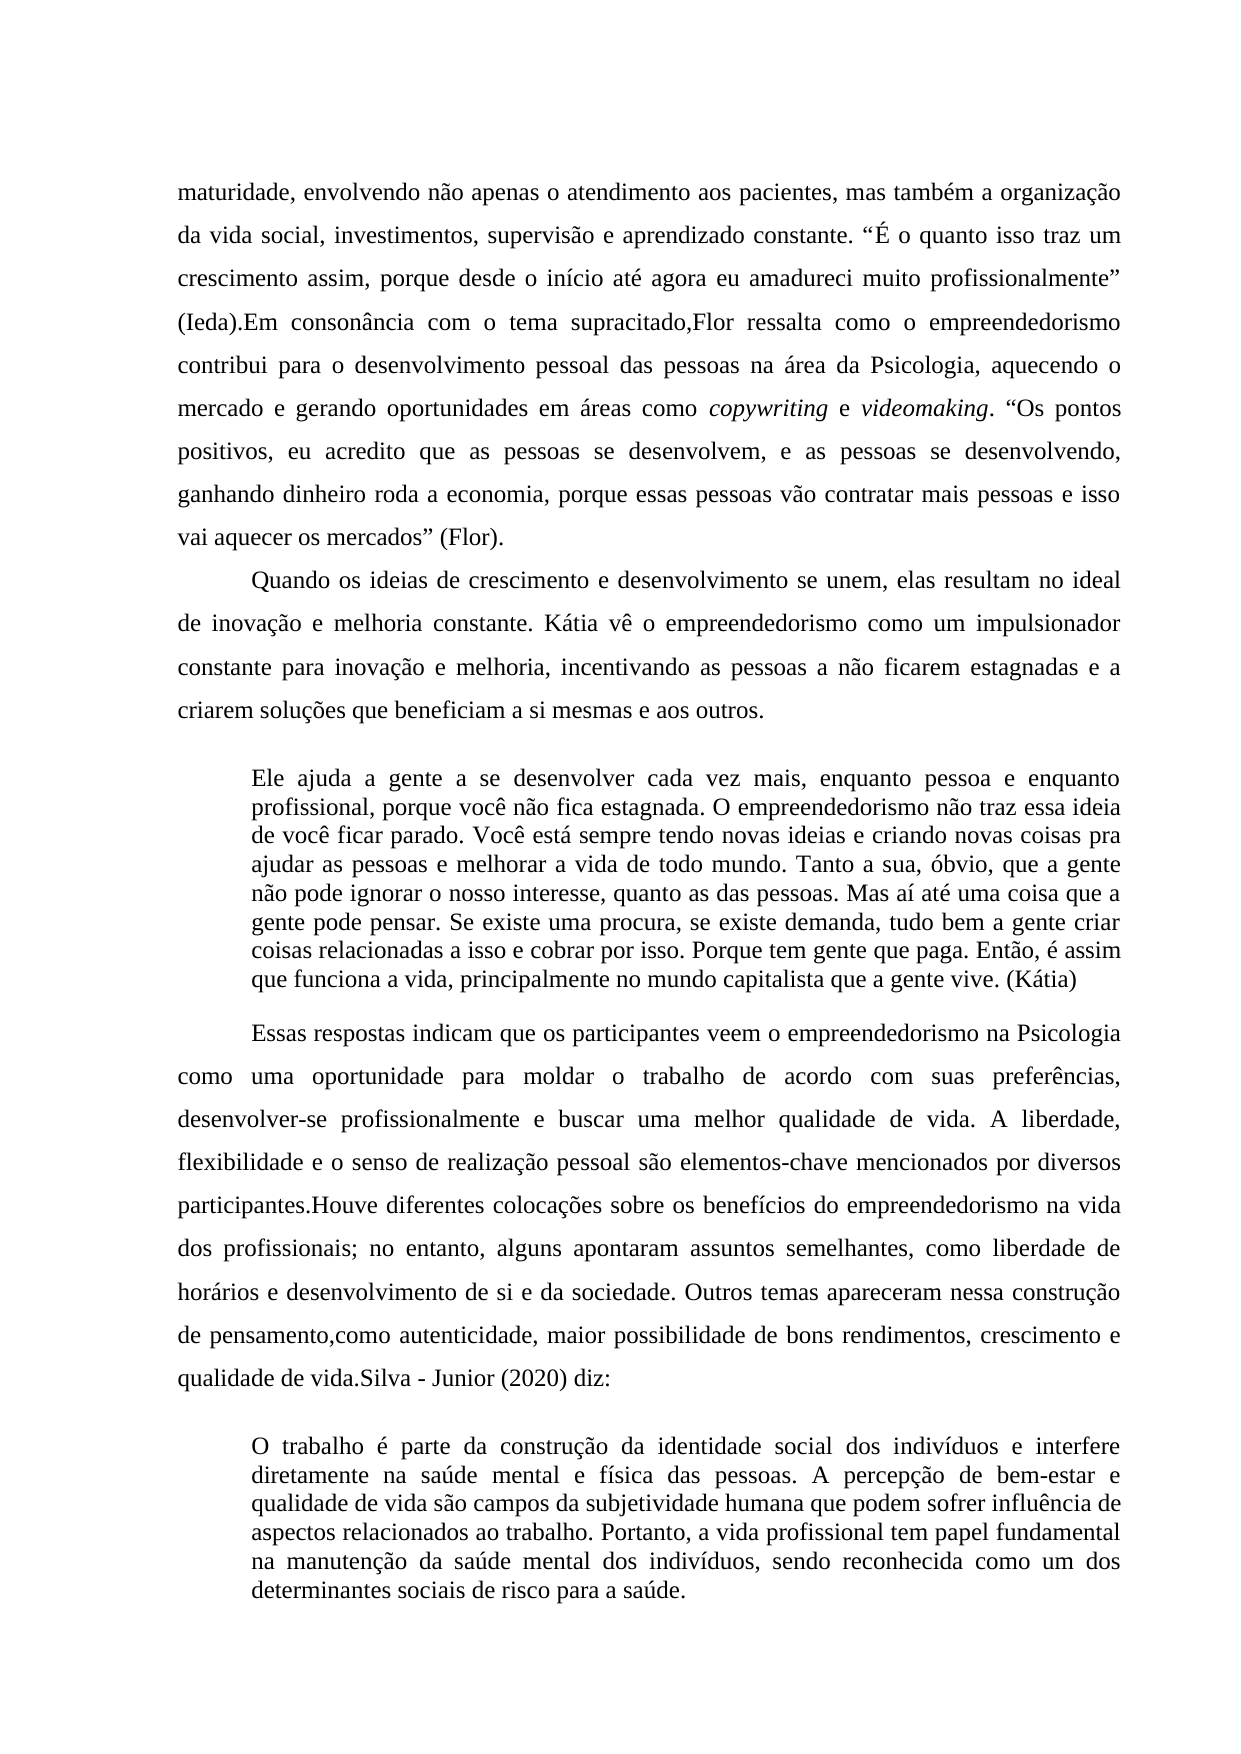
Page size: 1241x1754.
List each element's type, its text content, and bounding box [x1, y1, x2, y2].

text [177, 177, 1122, 551]
text Quando os ideias de crescimento e desenvolvimento se unem, elas resultam no ideal de inovação e melhoria constante. Kátia vê o empreendedorismo como um impulsionador constante para inovação e melhoria, incentivando as pessoas a não ficarem estagnadas e a criarem soluções que beneficiam a si mesmas e aos outros. [177, 565, 1122, 723]
text O trabalho é parte da construção da identidade social dos indivíduos e interfere diretamente na saúde mental e física das pessoas. A percepção de bem-estar e qualidade de vida são campos da subjetividade humana que podem sofrer influência de aspectos relacionados ao trabalho. Portanto, a vida profissional tem papel fundamental na manutenção da saúde mental dos indivíduos, sendo reconhecida como um dos determinantes sociais de risco para a saúde. [251, 1431, 1122, 1603]
text Ele ajuda a gente a se desenvolver cada vez mais, enquanto pessoa e enquanto profissional, porque você não fica estagnada. O empreendedorismo não traz essa ideia de você ficar parado. Você está sempre tendo novas ideias e criando novas coisas pra ajudar as pessoas e melhorar a vida de todo mundo. Tanto a sua, óbvio, que a gente não pode ignorar o nosso interesse, quanto as das pessoas. Mas aí até uma coisa que a gente pode pensar. Se existe uma procura, se existe demanda, tudo bem a gente criar coisas relacionadas a isso e cobrar por isso. Porque tem gente que paga. Então, é assim que funciona a vida, principalmente no mundo capitalista que a gente vive. (Kátia) [251, 763, 1122, 993]
text Essas respostas indicam que os participantes veem o empreendedorismo na Psicologia como uma oportunidade para moldar o trabalho de acordo com suas preferências, desenvolver-se profissionalmente e buscar uma melhor qualidade de vida. A liberdade, flexibilidade e o senso de realização pessoal são elementos-chave mencionados por diversos participantes.Houve diferentes colocações sobre os benefícios do empreendedorismo na vida dos profissionais; no entanto, alguns apontaram assuntos semelhantes, como liberdade de horários e desenvolvimento de si e da sociedade. Outros temas apareceram nessa construção de pensamento,como autenticidade, maior possibilidade de bons rendimentos, crescimento e qualidade de vida.Silva - Junior (2020) diz: [177, 1018, 1122, 1392]
